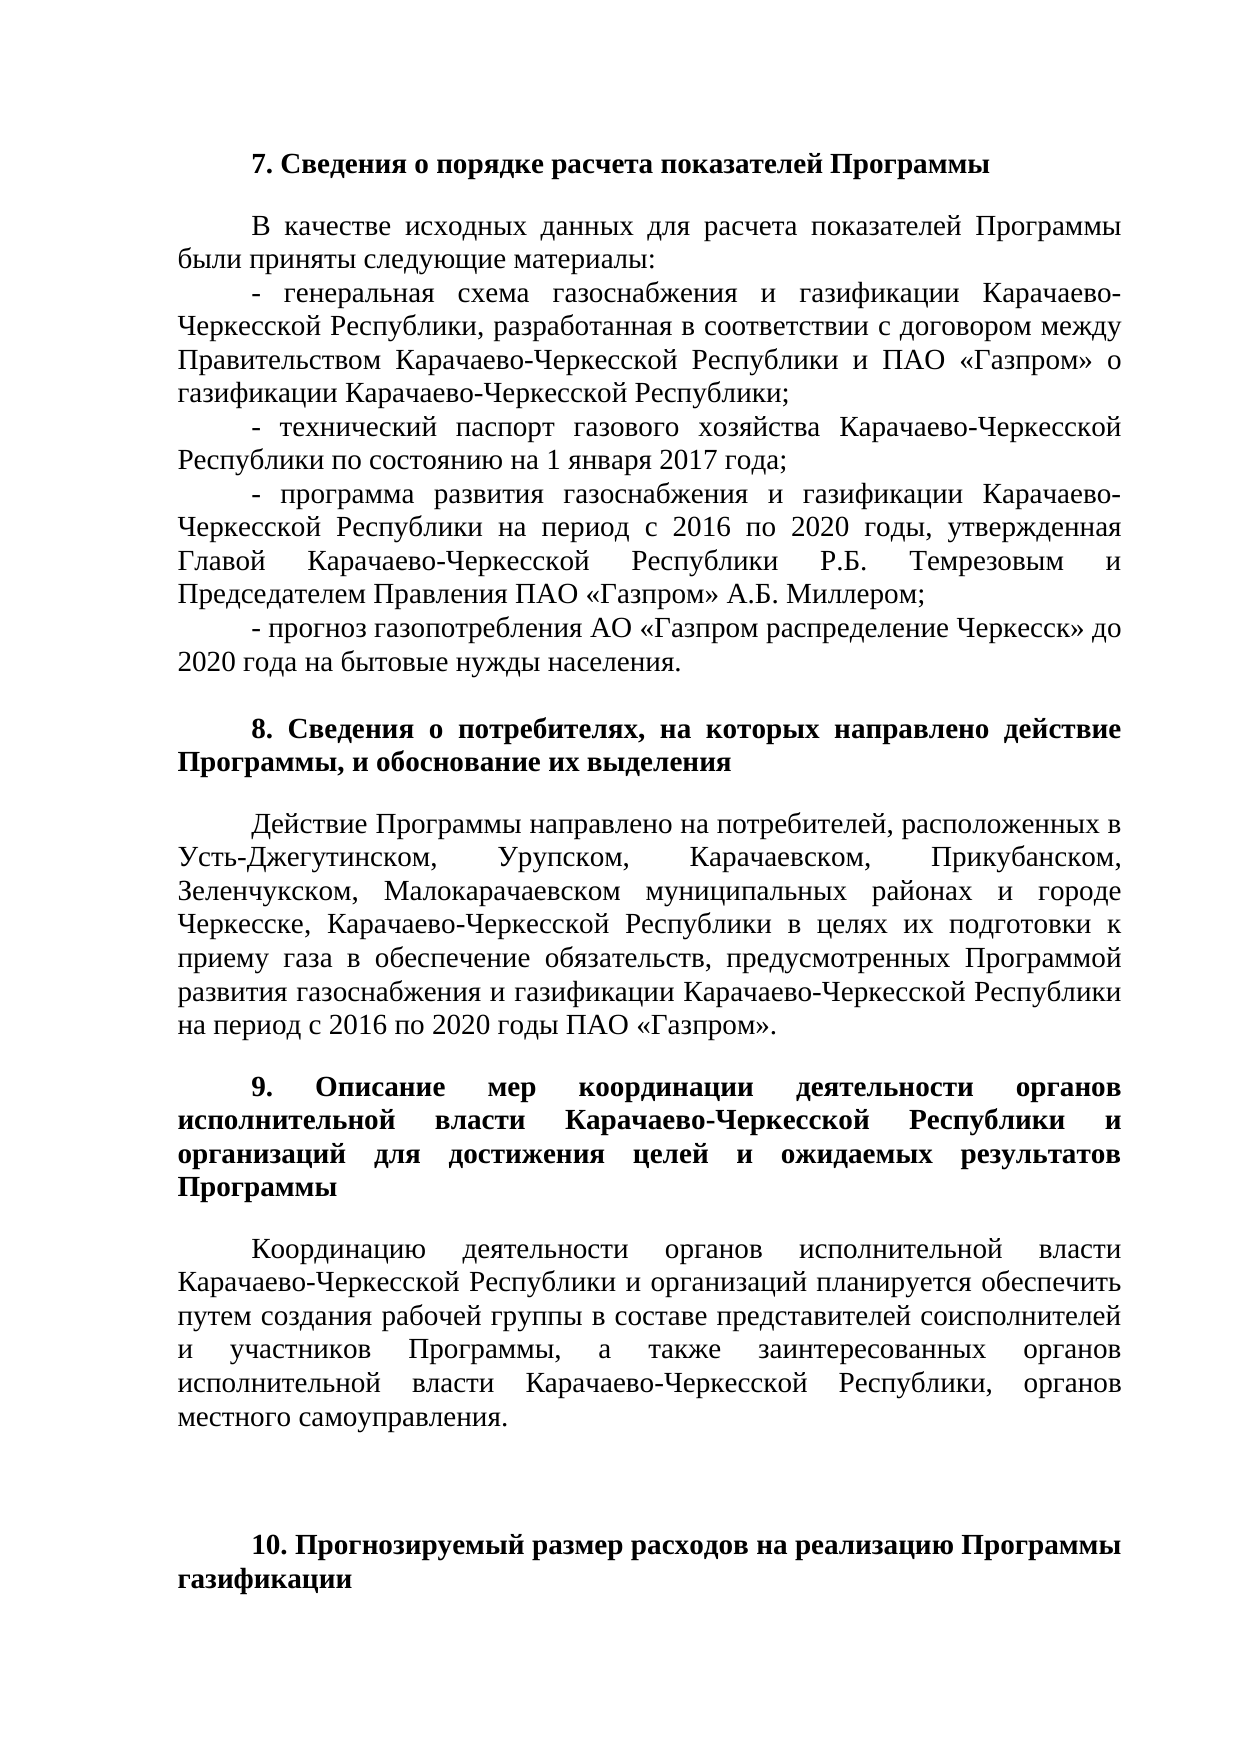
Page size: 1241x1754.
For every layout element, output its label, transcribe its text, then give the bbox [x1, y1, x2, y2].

text В качестве исходных данных для расчета показателей Программы были приняты следующие материалы: [177, 208, 1122, 275]
text 10. Прогнозируемый размер расходов на реализацию Программы газификации [177, 1527, 1122, 1594]
text - генеральная схема газоснабжения и газификации Карачаево-Черкесской Республики, разработанная в соответствии с договором между Правительством Карачаево-Черкесской Республики и ПАО «Газпром» о газификации Карачаево-Черкесской Республики; [177, 275, 1122, 409]
text - прогноз газопотребления АО «Газпром распределение Черкесск» до 2020 года на бытовые нужды населения. [177, 610, 1122, 677]
text - программа развития газоснабжения и газификации Карачаево-Черкесской Республики на период с 2016 по 2020 годы, утвержденная Главой Карачаево-Черкесской Республики Р.Б. Темрезовым и Председателем Правления ПАО «Газпром» А.Б. Миллером; [177, 476, 1122, 610]
text 7. Сведения о порядке расчета показателей Программы [177, 146, 1122, 180]
text Координацию деятельности органов исполнительной власти Карачаево-Черкесской Республики и организаций планируется обеспечить путем создания рабочей группы в составе представителей соисполнителей и участников Программы, а также заинтересованных органов исполнительной власти Карачаево-Черкесской Республики, органов местного самоуправления. [177, 1231, 1122, 1432]
text Действие Программы направлено на потребителей, расположенных в Усть-Джегутинском, Урупском, Карачаевском, Прикубанском, Зеленчукском, Малокарачаевском муниципальных районах и городе Черкесске, Карачаево-Черкесской Республики в целях их подготовки к приему газа в обеспечение обязательств, предусмотренных Программой развития газоснабжения и газификации Карачаево-Черкесской Республики на период с 2016 по 2020 годы ПАО «Газпром». [177, 806, 1122, 1041]
text 8. Сведения о потребителях, на которых направлено действие Программы, и обоснование их выделения [177, 711, 1122, 778]
text - технический паспорт газового хозяйства Карачаево-Черкесской Республики по состоянию на 1 января 2017 года; [177, 409, 1122, 476]
text 9. Описание мер координации деятельности органов исполнительной власти Карачаево-Черкесской Республики и организаций для достижения целей и ожидаемых результатов Программы [177, 1069, 1122, 1203]
